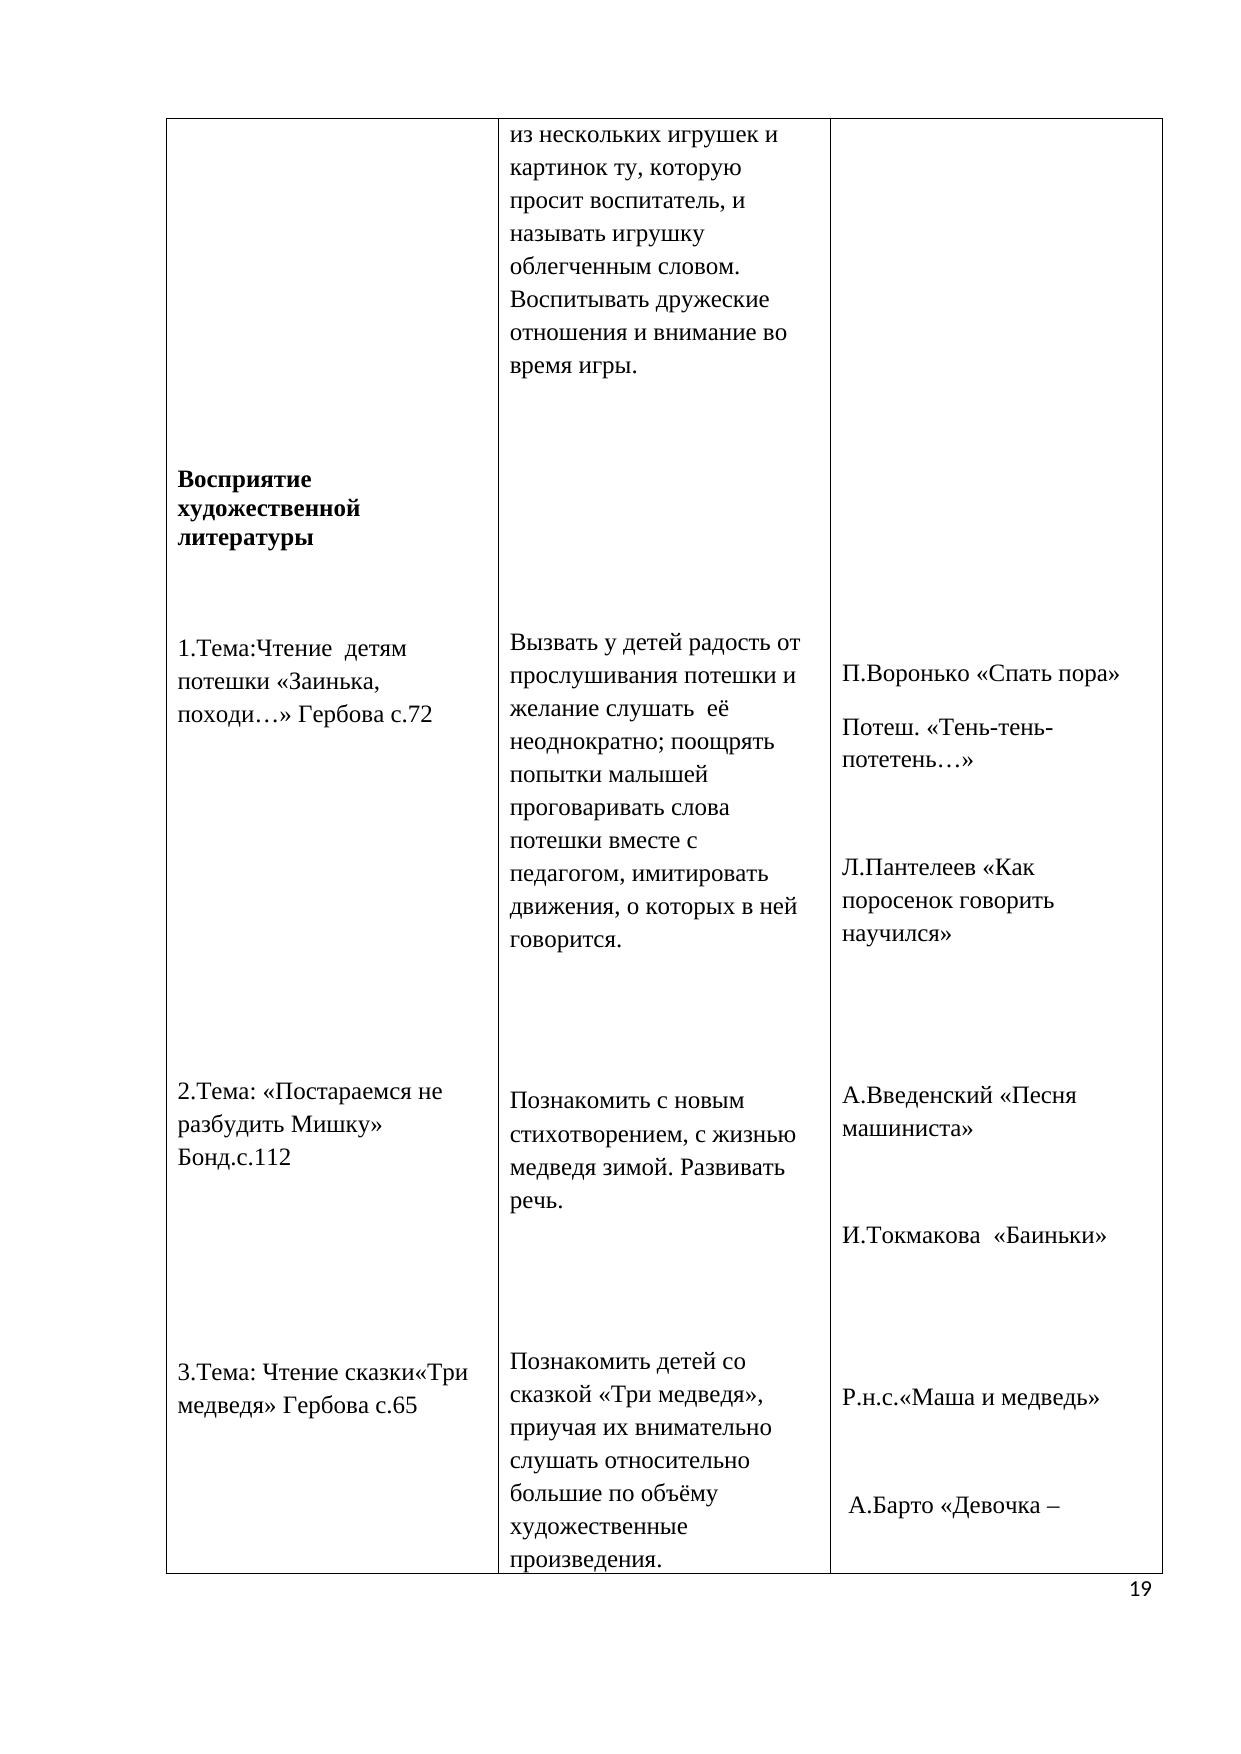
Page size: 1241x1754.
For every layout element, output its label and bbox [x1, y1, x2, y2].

table_cell [831, 119, 1162, 1573]
table_cell [499, 119, 830, 1573]
table_cell [167, 119, 498, 1573]
